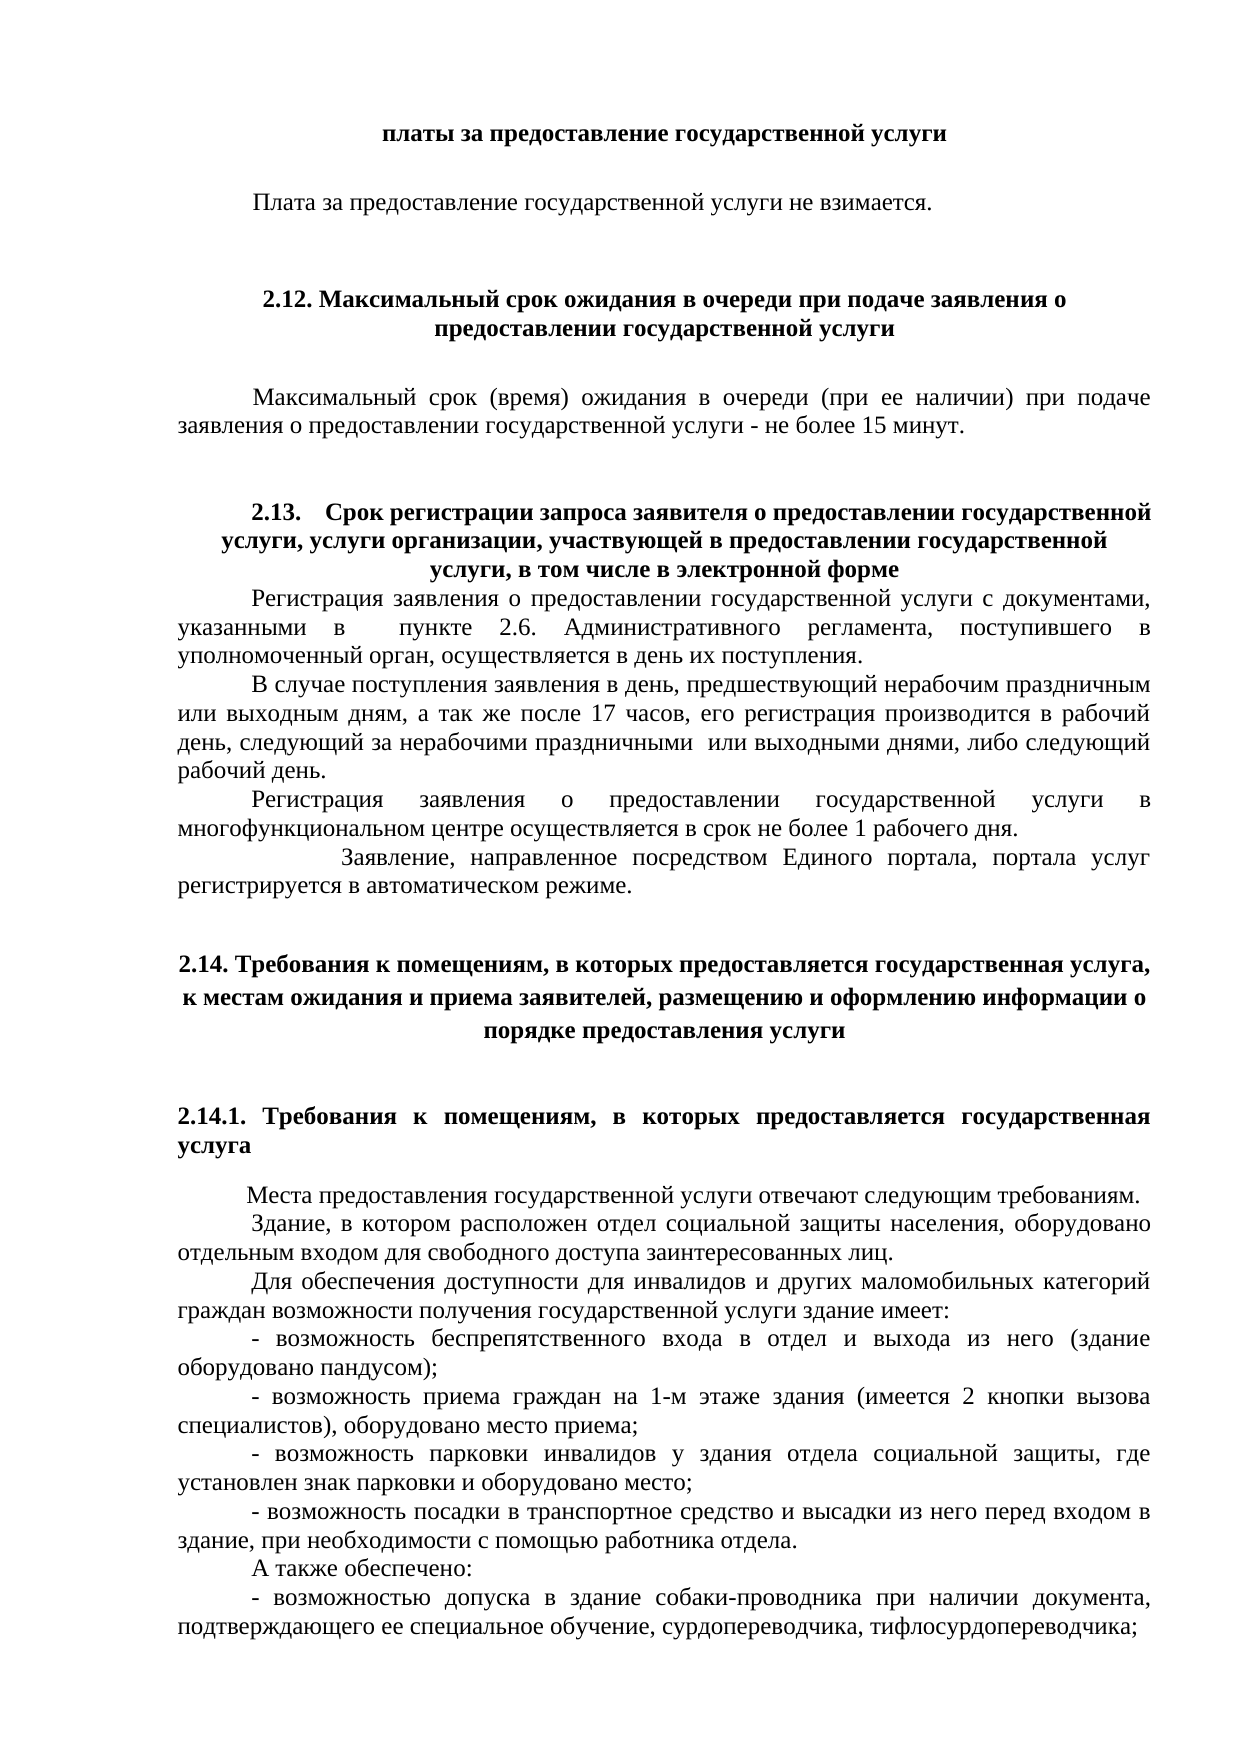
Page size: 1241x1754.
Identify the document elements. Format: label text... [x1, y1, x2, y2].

text - возможностью допуска в здание собаки-проводника при наличии документа, подтверждающего ее специальное обучение, сурдопереводчика, тифлосурдопереводчика; [177, 1582, 1152, 1640]
text А также обеспечено: [177, 1553, 1152, 1582]
text В случае поступления заявления в день, предшествующий нерабочим праздничным или выходным дням, а так же после 17 часов, его регистрация производится в рабочий день, следующий за нерабочими праздничными или выходными днями, либо следующий рабочий день. [177, 669, 1152, 784]
text Максимальный срок (время) ожидания в очереди (при ее наличии) при подаче заявления о предоставлении государственной услуги - не более 15 минут. [177, 382, 1152, 439]
text Места предоставления государственной услуги отвечают следующим требованиям. [177, 1180, 1152, 1208]
text 2.14.1. Требования к помещениям, в которых предоставляется государственная услуга [177, 1101, 1152, 1159]
text Регистрация заявления о предоставлении государственной услуги с документами, указанными в пункте 2.6. Административного регламента, поступившего в уполномоченный орган, осуществляется в день их поступления. [177, 583, 1152, 669]
text Здание, в котором расположен отдел социальной защиты населения, оборудовано отдельным входом для свободного доступа заинтересованных лиц. [177, 1208, 1152, 1266]
text 2.12. Максимальный срок ожидания в очереди при подаче заявления о предоставлении государственной услуги [177, 284, 1152, 342]
text Для обеспечения доступности для инвалидов и других маломобильных категорий граждан возможности получения государственной услуги здание имеет: [177, 1266, 1152, 1323]
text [177, 118, 1152, 147]
text - возможность парковки инвалидов у здания отдела социальной защиты, где установлен знак парковки и оборудовано место; [177, 1438, 1152, 1496]
text Плата за предоставление государственной услуги не взимается. [177, 187, 1152, 216]
subtitle 2.14. Требования к помещениям, в которых предоставляется государственная услуга, к местам ожидания и приема заявителей, размещению и оформлению информации о порядке предоставления услуги [177, 949, 1152, 1044]
text - возможность посадки в транспортное средство и высадки из него перед входом в здание, при необходимости с помощью работника отдела. [177, 1496, 1152, 1553]
text 2.13. Срок регистрации запроса заявителя о предоставлении государственной услуги, услуги организации, участвующей в предоставлении государственной услуги, в том числе в электронной форме [177, 497, 1152, 583]
text Регистрация заявления о предоставлении государственной услуги в многофункциональном центре осуществляется в срок не более 1 рабочего дня. [177, 784, 1152, 842]
text - возможность приема граждан на 1-м этаже здания (имеется 2 кнопки вызова специалистов), оборудовано место приема; [177, 1381, 1152, 1438]
text Заявление, направленное посредством Единого портала, портала услуг регистрируется в автоматическом режиме. [177, 842, 1152, 899]
text - возможность беспрепятственного входа в отдел и выхода из него (здание оборудовано пандусом); [177, 1323, 1152, 1381]
